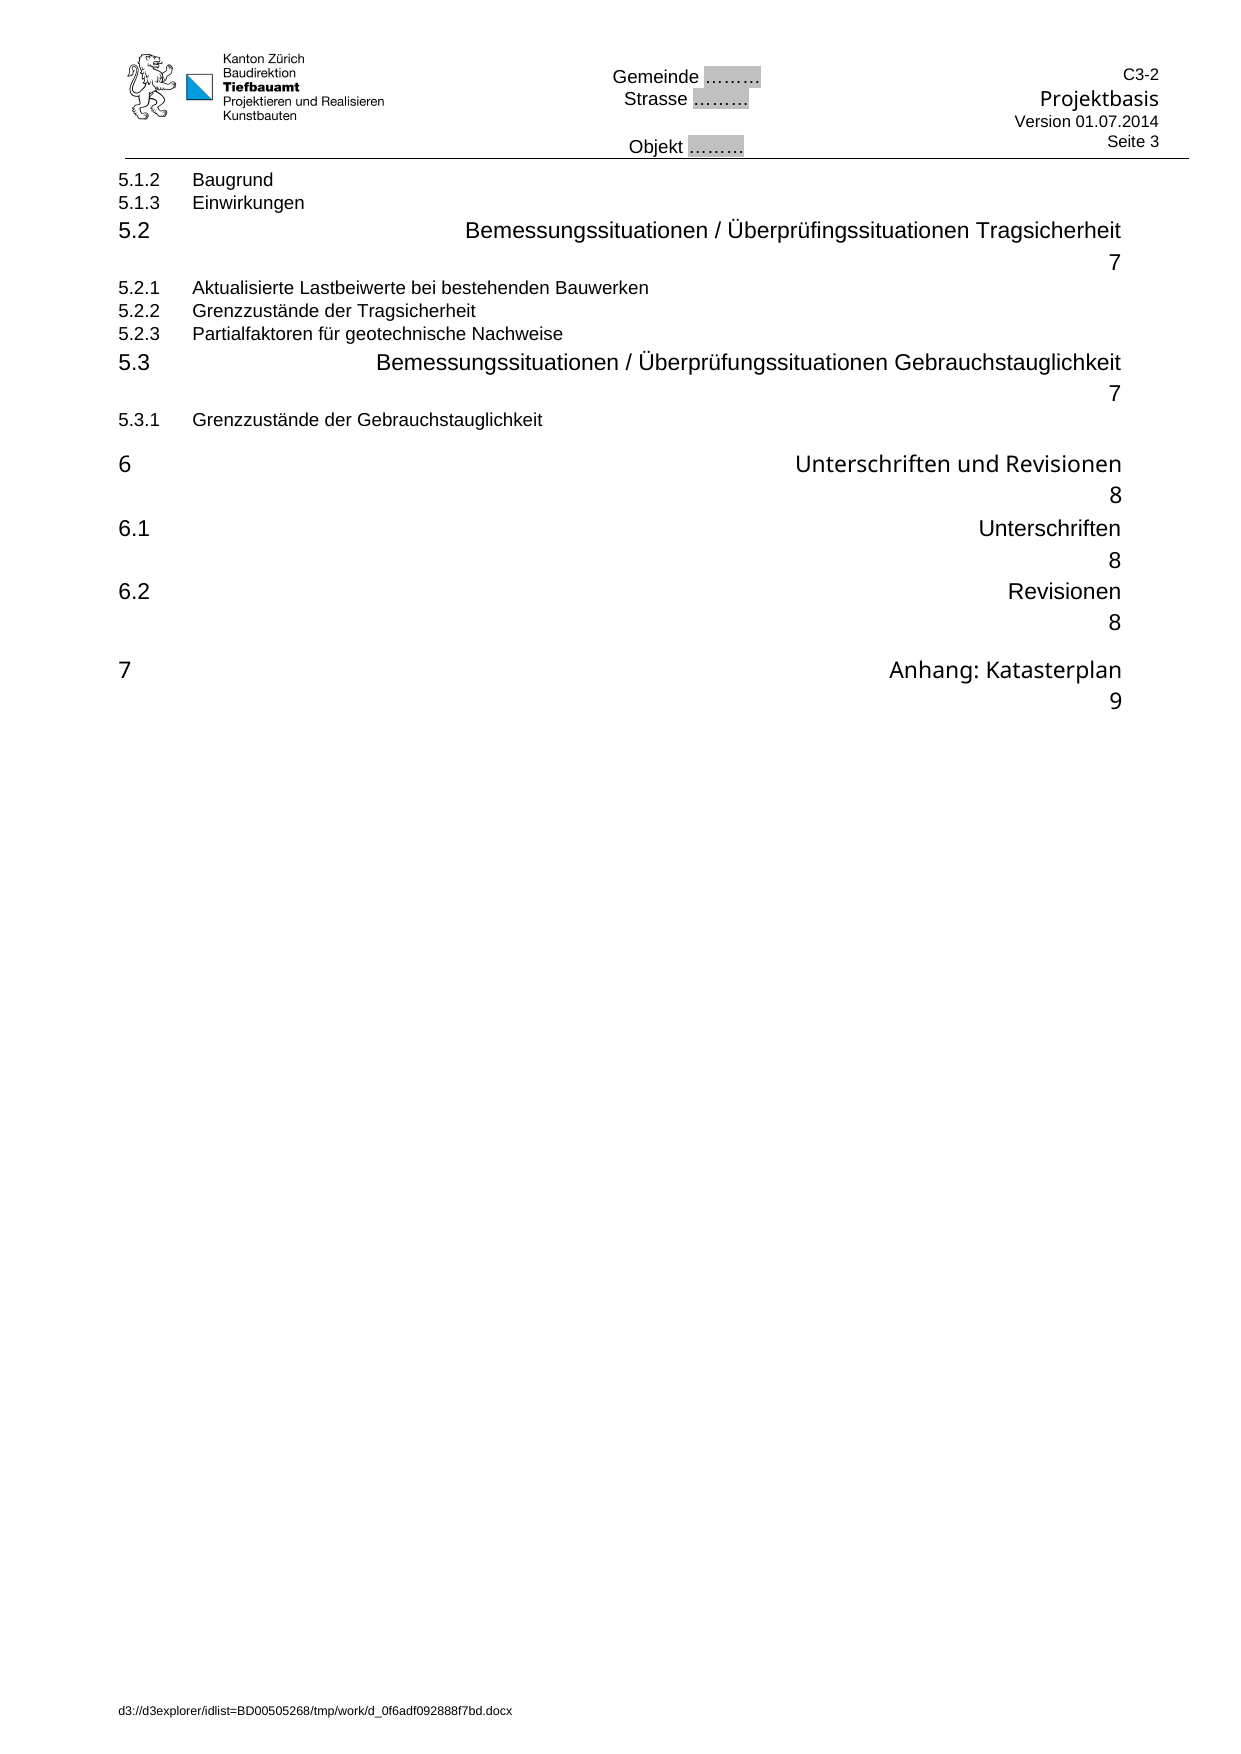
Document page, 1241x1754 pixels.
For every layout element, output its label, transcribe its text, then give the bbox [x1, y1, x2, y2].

text 5.2.2 Grenzzustände der Tragsicherheit 7 [118, 299, 1092, 322]
text 6.1 Unterschriften 8 [118, 512, 1152, 574]
text 5.2 Bemessungssituationen / Überprüfingssituationen Tragsicherheit 7 [118, 214, 1152, 276]
text 5.1.3 Einwirkungen 7 [118, 191, 1092, 214]
text 7 Anhang: Katasterplan 9 [118, 653, 1152, 716]
text 5.1.2 Baugrund 7 [118, 168, 1092, 191]
picture [125, 52, 141, 124]
text 5.2.1 Aktualisierte Lastbeiwerte bei bestehenden Bauwerken 7 [118, 276, 1092, 299]
text 5.3 Bemessungssituationen / Überprüfungssituationen Gebrauchstauglichkeit 7 [118, 345, 1152, 408]
text 5.3.1 Grenzzustände der Gebrauchstauglichkeit 7 [118, 408, 1092, 431]
text 5.2.3 Partialfaktoren für geotechnische Nachweise 7 [118, 322, 1092, 345]
text 6.2 Revisionen 8 [118, 574, 1152, 637]
text 6 Unterschriften und Revisionen 8 [118, 447, 1152, 510]
